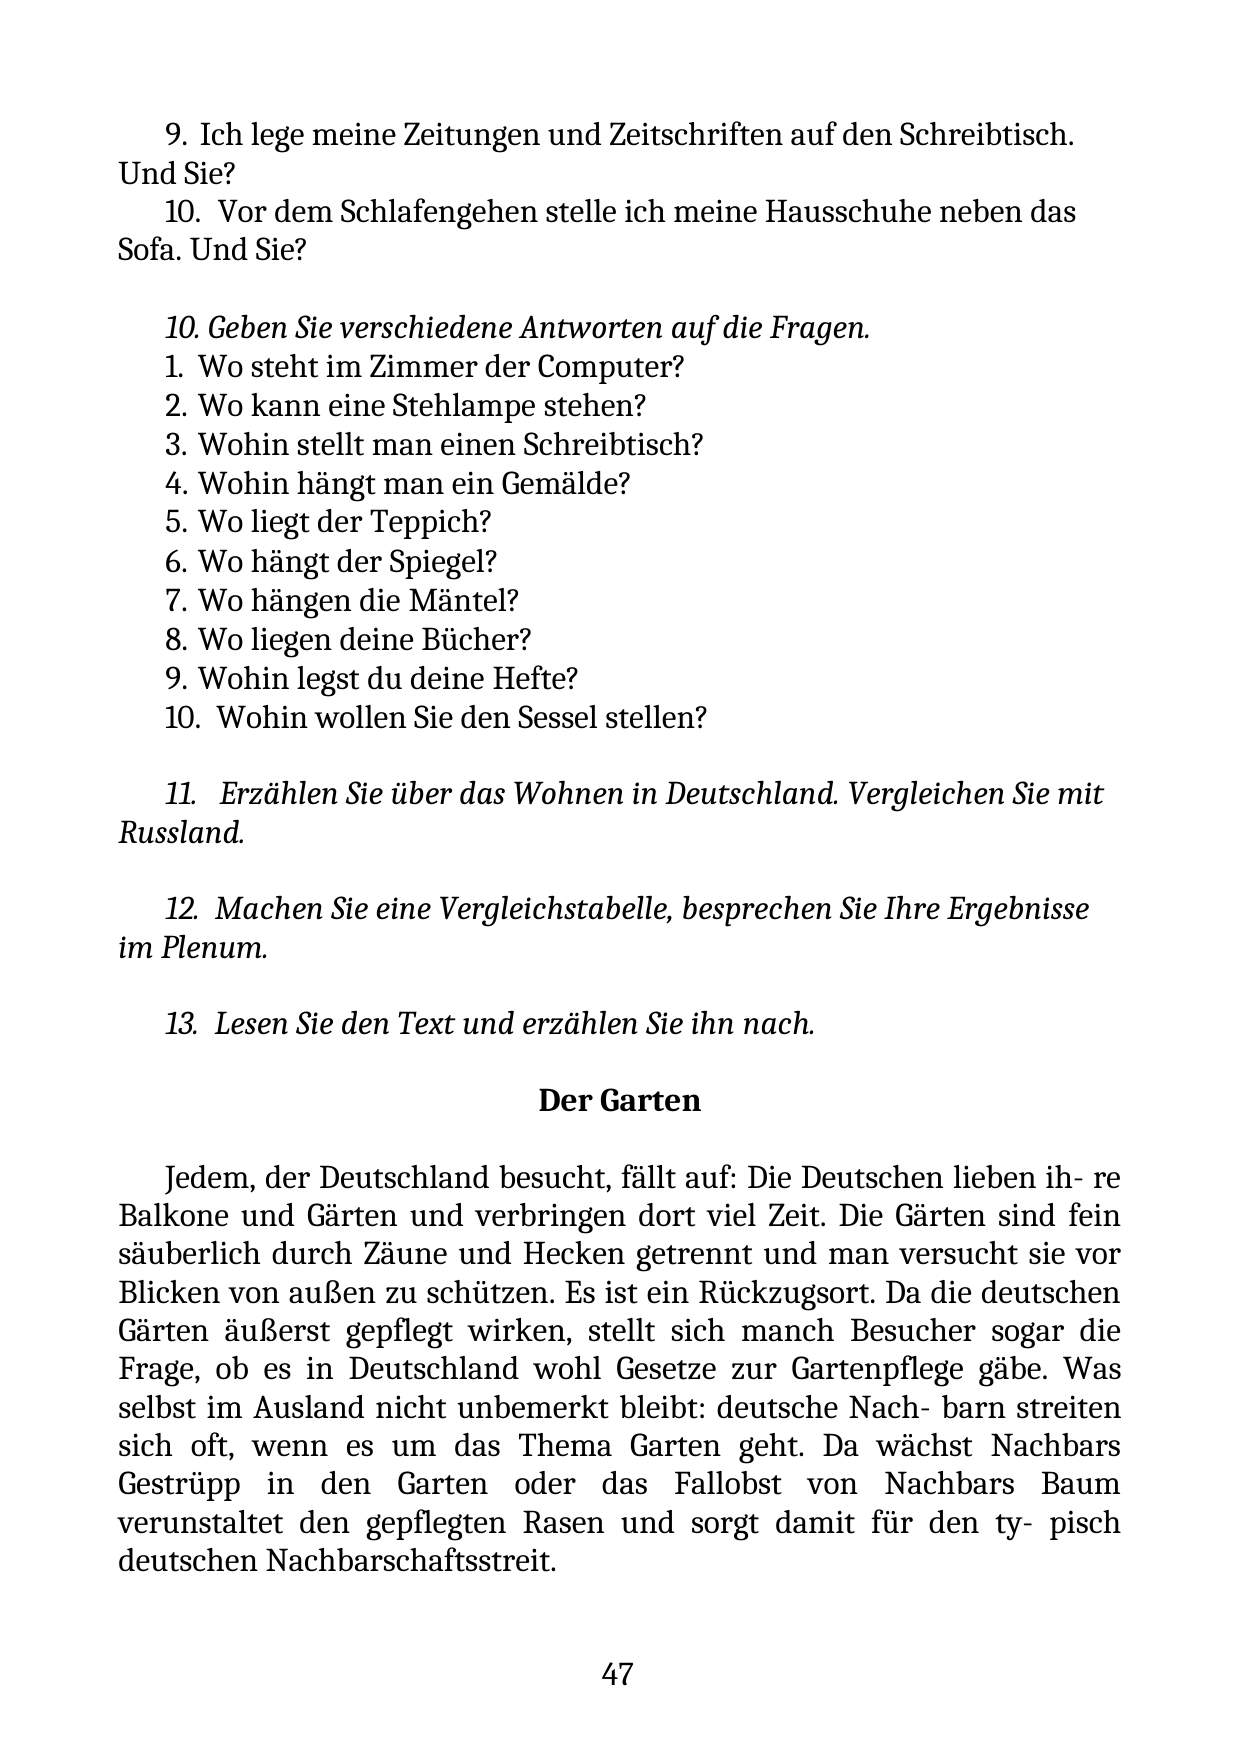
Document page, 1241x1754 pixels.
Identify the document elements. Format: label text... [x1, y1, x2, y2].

list Wohin hängt man ein Gemälde? [165, 463, 1144, 502]
text Jedem, der Deutschland besucht, fällt auf: Die Deutschen lieben ih- re Balkone und Gärten und verbringen dort viel Zeit. Die Gärten sind fein säuberlich durch Zäune und Hecken getrennt und man versucht sie vor Blicken von außen zu schützen. Es ist ein Rückzugsort. Da die deutschen Gärten äußerst gepflegt wirken, stellt sich manch Besucher sogar die Frage, ob es in Deutschland wohl Gesetze zur Gartenpflege gäbe. Was selbst im Ausland nicht unbemerkt bleibt: deutsche Nach- barn streiten sich oft, wenn es um das Thema Garten geht. Da wächst Nachbars Gestrüpp in den Garten oder das Fallobst von Nachbars Baum verunstaltet den gepflegten Rasen und sorgt damit für den ty- pisch deutschen Nachbarschaftsstreit. [118, 1158, 1123, 1580]
list Wo kann eine Stehlampe stehen? [165, 385, 1144, 424]
list Wo liegt der Teppich? [165, 502, 1144, 541]
list Wohin legst du deine Hefte? [165, 658, 1144, 697]
list Wo liegen deine Bücher? [165, 619, 1144, 658]
list Ich lege meine Zeitungen und Zeitschriften auf den Schreibtisch. Und Sie? [118, 116, 1122, 192]
subtitle Der Garten [122, 1081, 1118, 1120]
list Wohin wollen Sie den Sessel stellen? [165, 697, 1144, 736]
list Vor dem Schlafengehen stelle ich meine Hausschuhe neben das Sofa. Und Sie? [118, 192, 1122, 269]
list Wohin stellt man einen Schreibtisch? [165, 424, 1144, 463]
text 10. Geben Sie verschiedene Antworten auf die Fragen. [165, 307, 1144, 346]
list Machen Sie eine Vergleichstabelle, besprechen Sie Ihre Ergebnisse im Plenum. [118, 890, 1122, 966]
list Wo hängen die Mäntel? [165, 580, 1144, 619]
list Lesen Sie den Text und erzählen Sie ihn nach. [165, 1005, 1144, 1043]
list Wo hängt der Spiegel? [165, 541, 1144, 580]
list Wo steht im Zimmer der Computer? [165, 346, 1144, 385]
list Erzählen Sie über das Wohnen in Deutschland. Vergleichen Sie mit Russland. [118, 775, 1122, 851]
